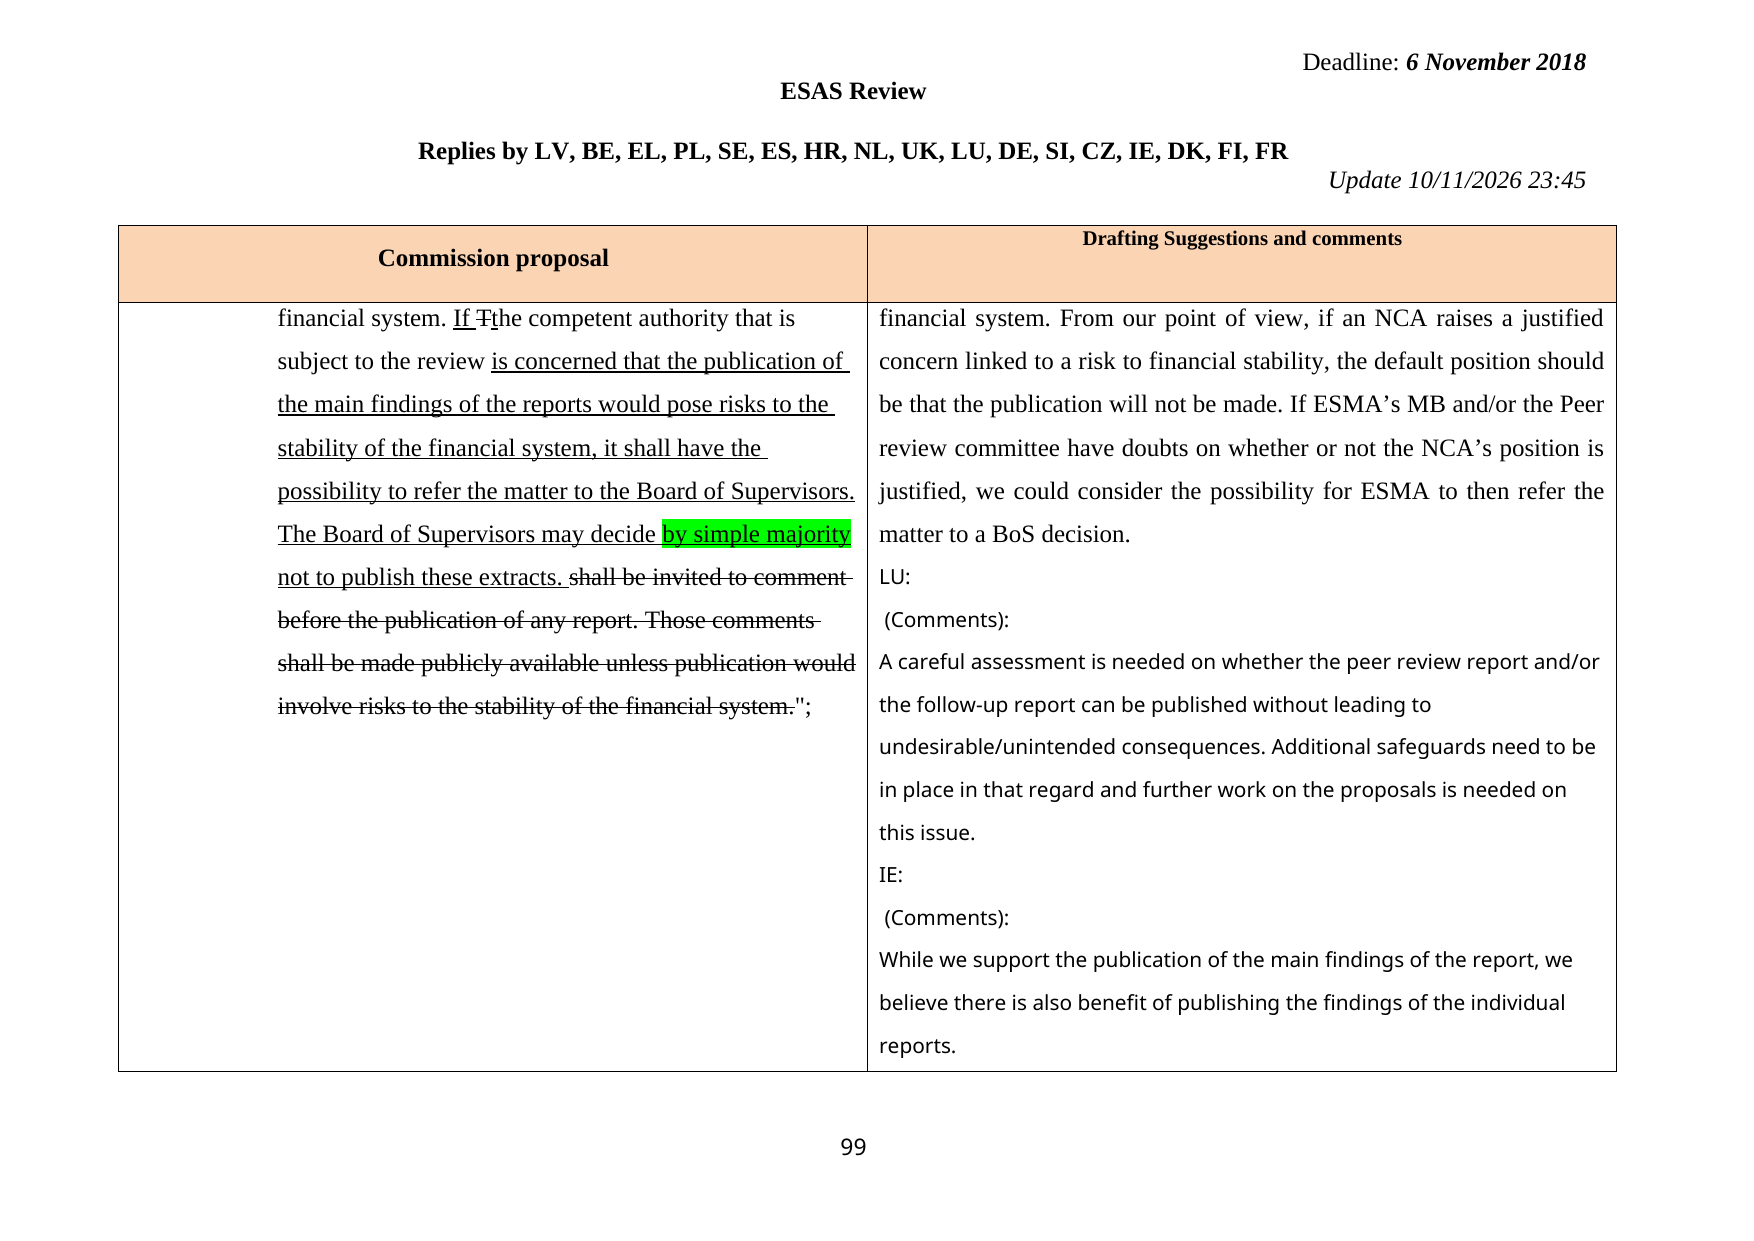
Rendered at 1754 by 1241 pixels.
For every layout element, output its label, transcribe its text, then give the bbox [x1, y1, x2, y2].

table_header Drafting Suggestions and comments [868, 226, 1616, 302]
table_header Commission proposal [119, 226, 867, 302]
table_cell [868, 303, 1616, 1071]
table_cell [119, 303, 867, 1071]
